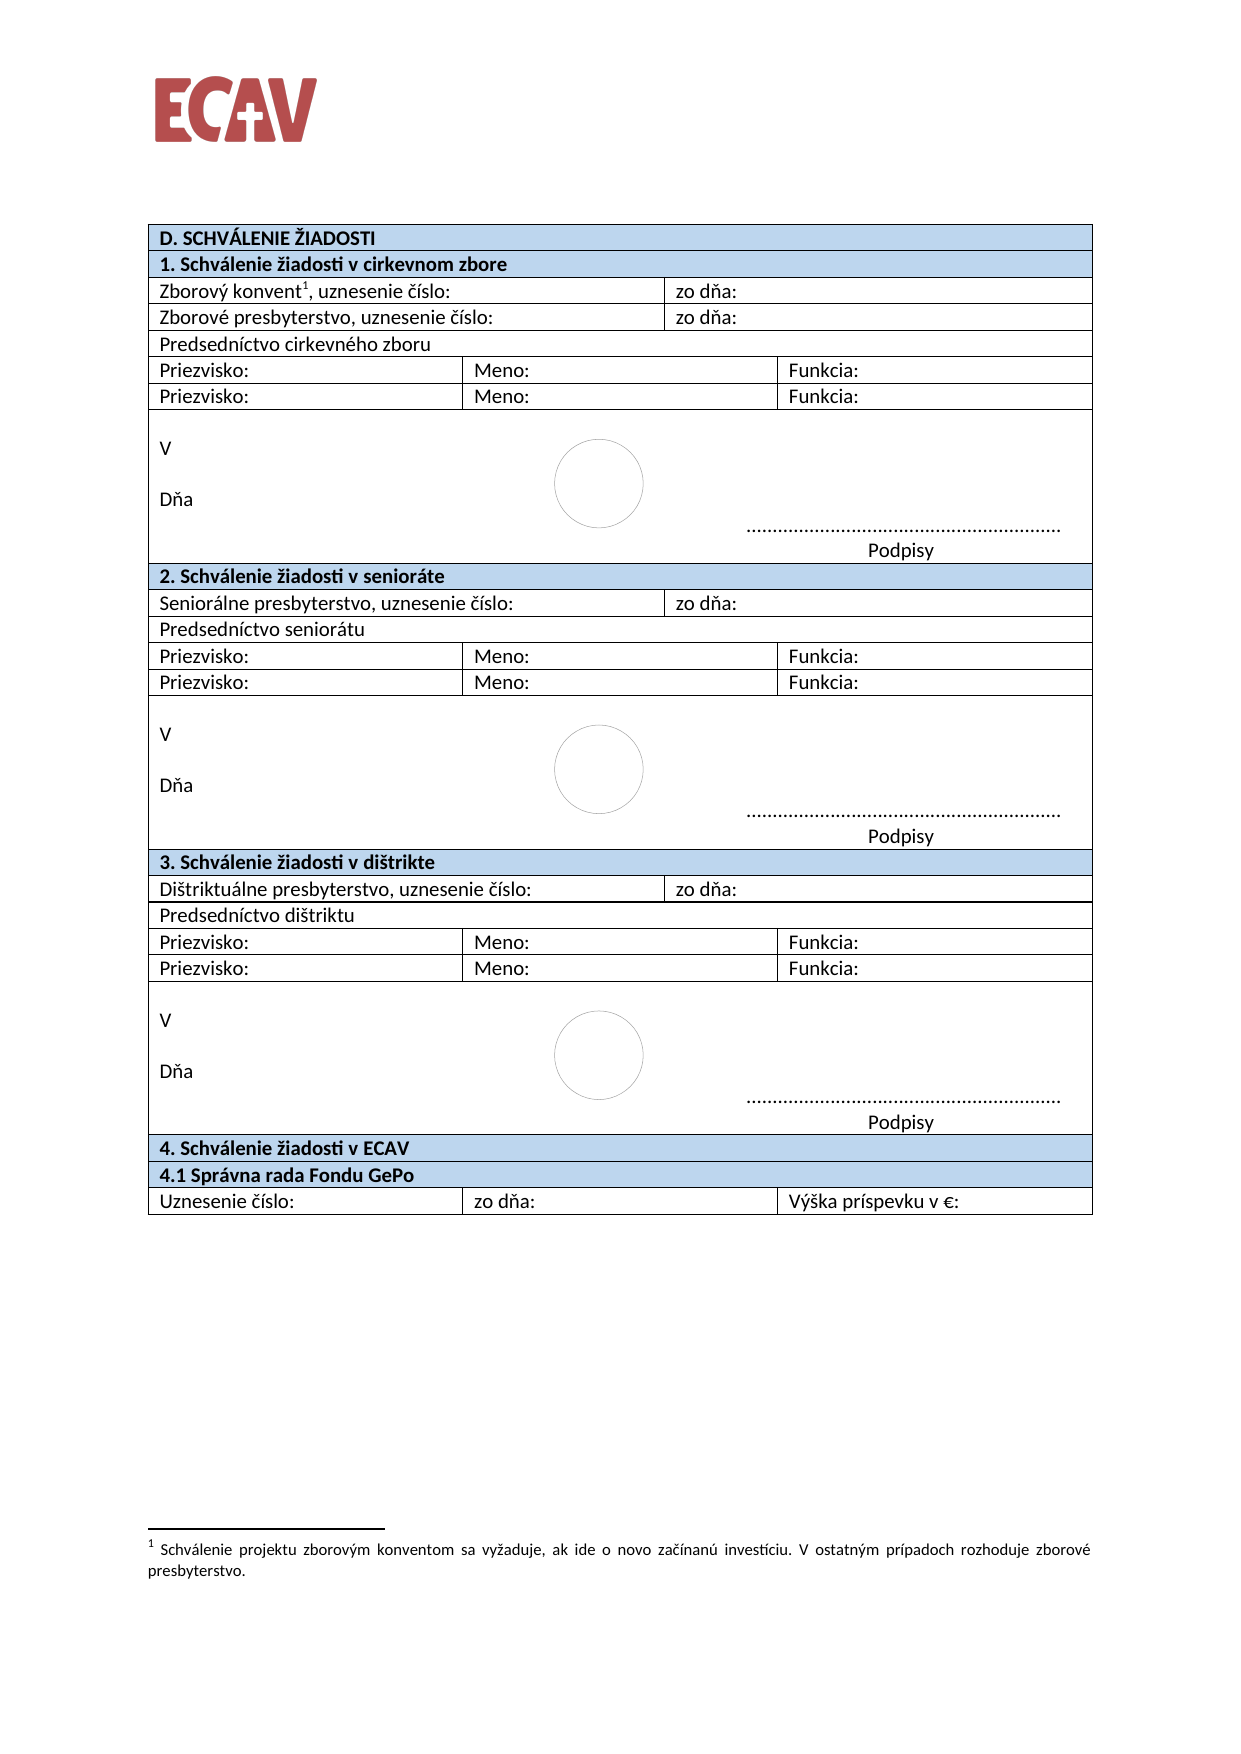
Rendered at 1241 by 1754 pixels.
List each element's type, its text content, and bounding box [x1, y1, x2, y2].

table_cell Priezvisko: [149, 643, 462, 668]
table_cell Funkcia: [778, 384, 1092, 409]
table_cell Funkcia: [778, 357, 1092, 383]
table_cell V Dňa ............................................................ Podpisy [149, 982, 1092, 1134]
table_cell 2. Schválenie žiadosti v senioráte [149, 564, 1092, 589]
table_cell Funkcia: [778, 929, 1092, 954]
table_cell Uznesenie číslo: [149, 1188, 462, 1214]
table_cell Meno: [463, 357, 777, 383]
table_cell Meno: [463, 643, 777, 668]
table_cell zo dňa: [463, 1188, 777, 1214]
table_cell Seniorálne presbyterstvo, uznesenie číslo: [149, 590, 664, 616]
table_cell Funkcia: [778, 670, 1092, 695]
table_cell 4.1 Správna rada Fondu GePo [149, 1162, 1092, 1187]
table_cell Predsedníctvo seniorátu [149, 617, 1092, 642]
picture [147, 73, 325, 145]
table_cell 1. Schválenie žiadosti v cirkevnom zbore [149, 251, 1092, 277]
table_cell 3. Schválenie žiadosti v dištrikte [149, 850, 1092, 875]
table_cell Meno: [463, 929, 777, 954]
table_cell 4. Schválenie žiadosti v ECAV [149, 1135, 1092, 1161]
table_cell zo dňa: [665, 590, 1092, 616]
table_cell Priezvisko: [149, 955, 462, 981]
table_cell Priezvisko: [149, 357, 462, 383]
table_cell Funkcia: [778, 955, 1092, 981]
table_cell V Dňa ............................................................ Podpisy [149, 696, 1092, 848]
table_cell V Dňa ............................................................ Podpisy [149, 410, 1092, 563]
table_cell Meno: [463, 670, 777, 695]
table_cell zo dňa: [665, 876, 1092, 901]
table_cell Zborový konvent, uznesenie číslo: [149, 278, 664, 303]
table_header d. schválenie žiadosti [149, 225, 1092, 250]
table_cell Dištriktuálne presbyterstvo, uznesenie číslo: [149, 876, 664, 901]
table_cell zo dňa: [665, 278, 1092, 303]
table_cell Funkcia: [778, 643, 1092, 668]
table_cell Výška príspevku v €: [778, 1188, 1092, 1214]
table_cell Zborové presbyterstvo, uznesenie číslo: [149, 304, 664, 330]
table_cell Predsedníctvo dištriktu [149, 903, 1092, 928]
table_cell Meno: [463, 384, 777, 409]
table_cell Priezvisko: [149, 670, 462, 695]
table_cell Predsedníctvo cirkevného zboru [149, 331, 1092, 356]
table_cell zo dňa: [665, 304, 1092, 330]
table_cell Priezvisko: [149, 384, 462, 409]
table_cell Priezvisko: [149, 929, 462, 954]
table_cell Meno: [463, 955, 777, 981]
